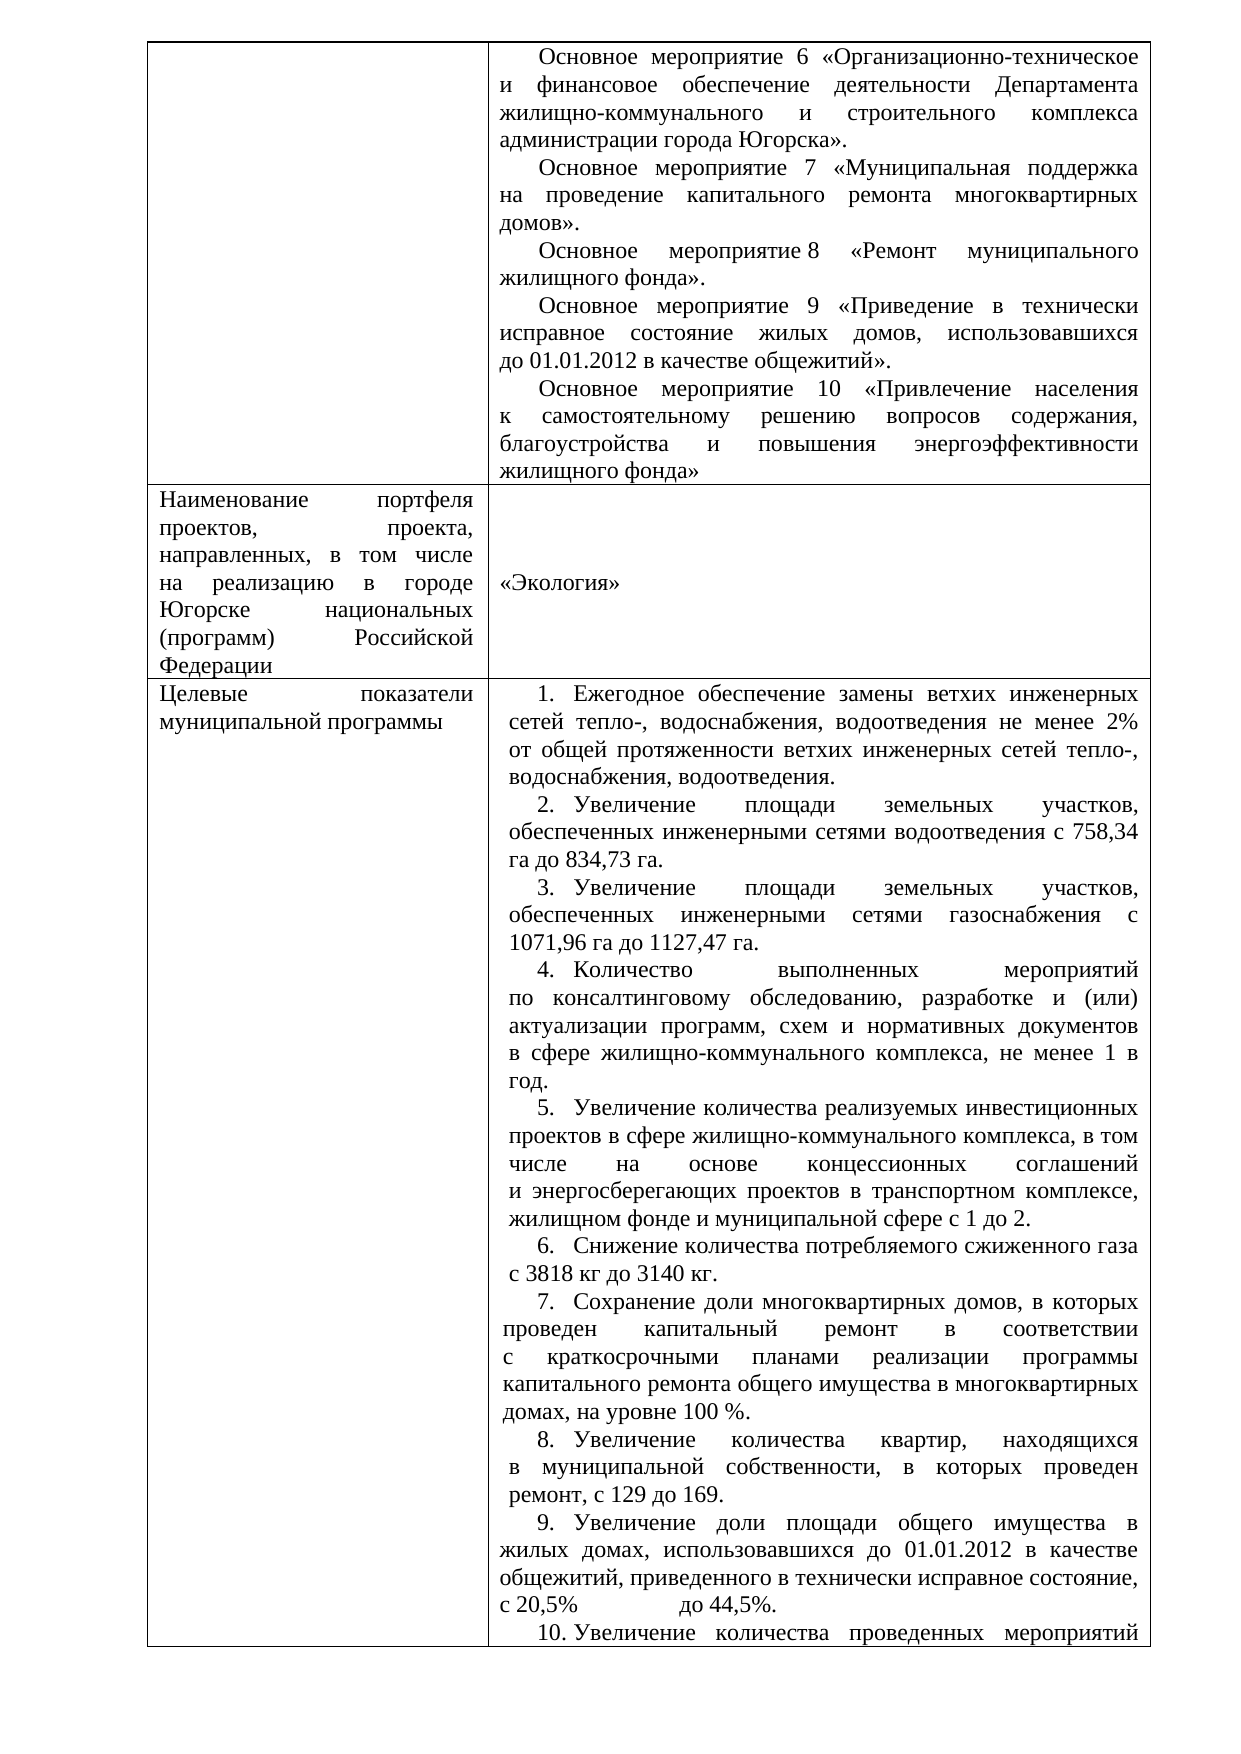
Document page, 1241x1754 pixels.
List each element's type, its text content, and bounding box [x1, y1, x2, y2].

table_cell Наименование портфеля проектов, проекта, направленных, в том числе на реализацию в городе Югорске национальных (программ) Российской Федерации [148, 485, 488, 678]
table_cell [148, 679, 488, 1646]
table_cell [489, 43, 1150, 484]
table_cell «Экология» [489, 485, 1150, 678]
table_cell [148, 43, 488, 484]
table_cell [489, 679, 1150, 1646]
